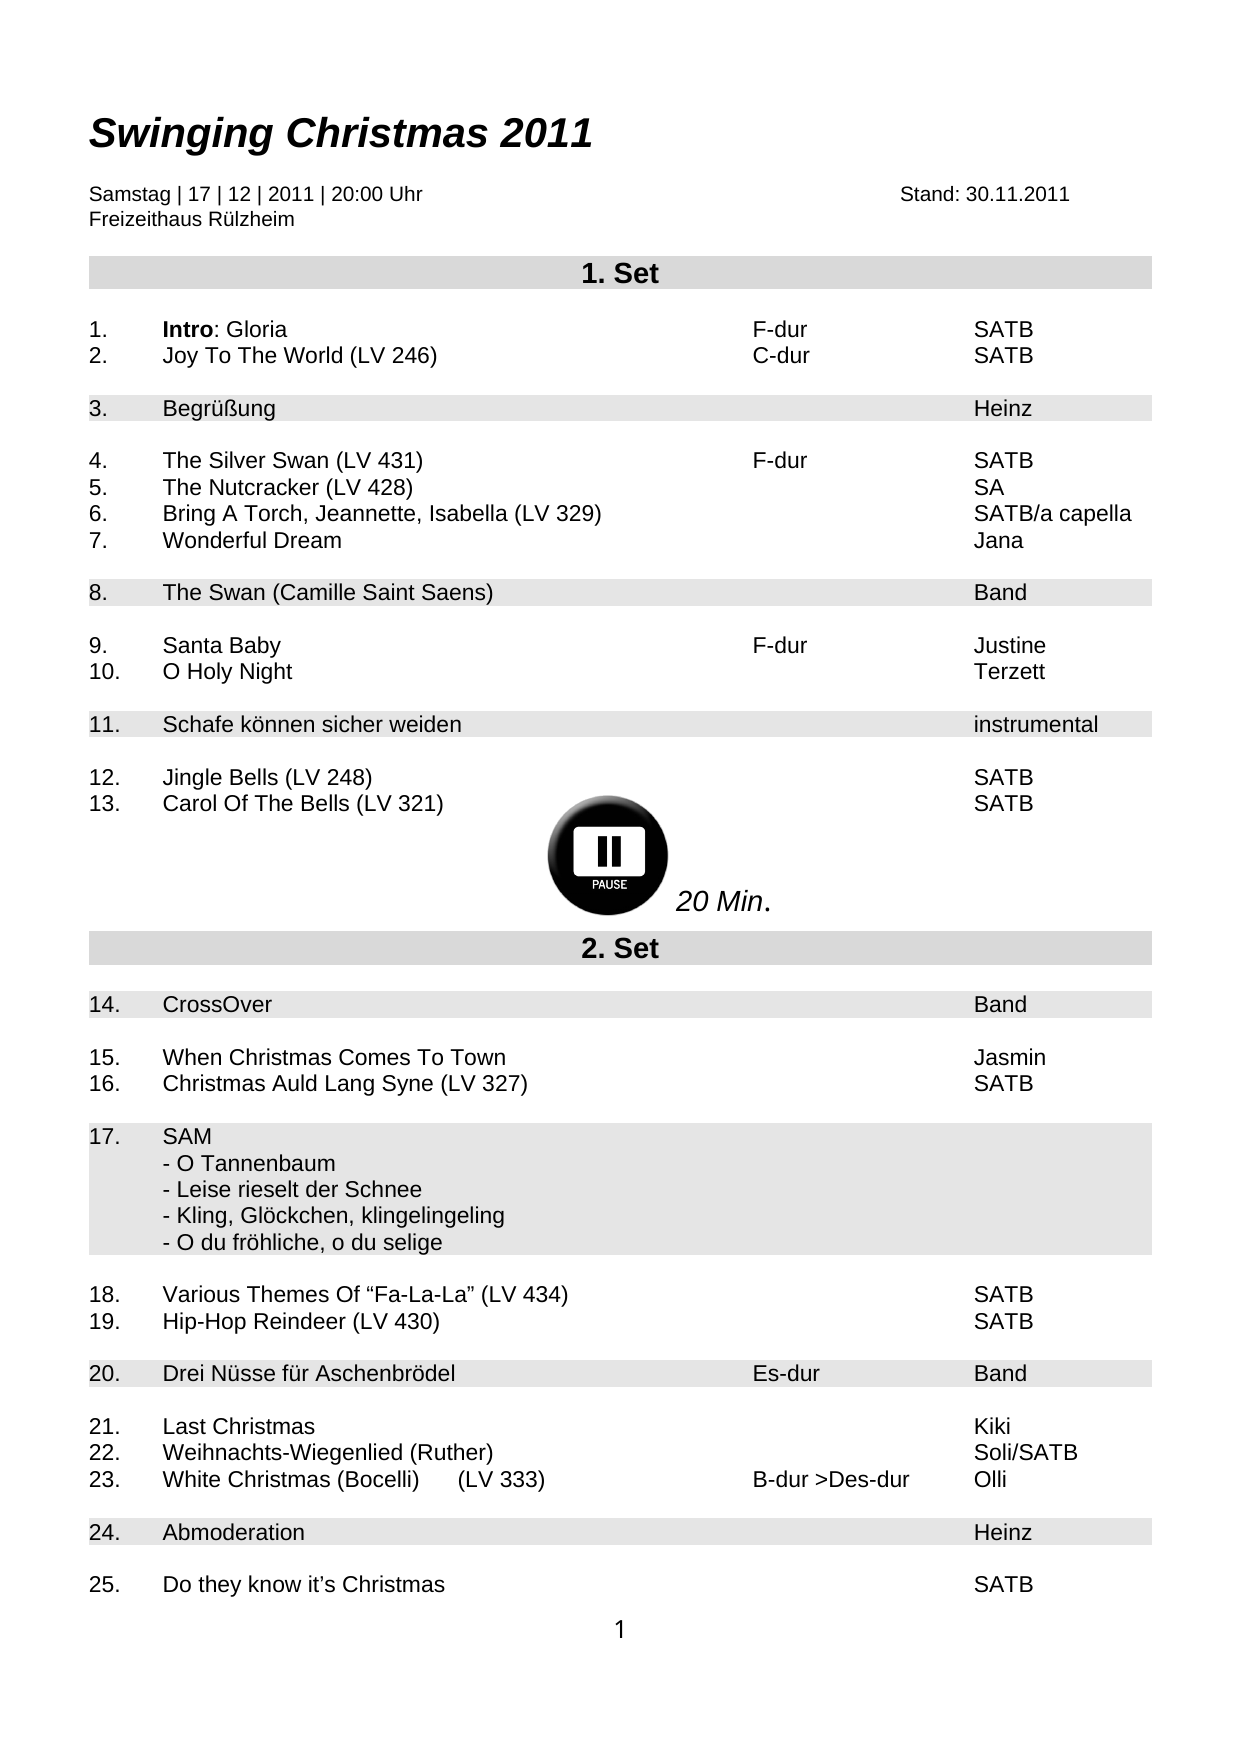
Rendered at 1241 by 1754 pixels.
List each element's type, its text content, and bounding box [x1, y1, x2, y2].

text 13. Carol Of The Bells (LV 321) SATB [89, 790, 1152, 816]
text 3. Begrüßung Heinz [89, 395, 1152, 421]
text Freizeithaus Rülzheim [89, 206, 1152, 231]
text 14. CrossOver Band [89, 991, 1152, 1018]
text 1. Intro: Gloria F-dur SATB [89, 316, 1152, 342]
text 24. Abmoderation Heinz [89, 1518, 1152, 1545]
text 16. Christmas Auld Lang Syne (LV 327) SATB [89, 1070, 1152, 1097]
text 17. SAM [89, 1123, 1152, 1149]
text 2. Set [89, 931, 1152, 965]
text 1. Set [89, 256, 1152, 289]
text 8. The Swan (Camille Saint Saens) Band [89, 579, 1152, 606]
text 7. Wonderful Dream Jana [89, 527, 1152, 553]
text 22. Weihnachts-Wiegenlied (Ruther) Soli/SATB [89, 1439, 1152, 1466]
text 23. White Christmas (Bocelli) (LV 333) B-dur >Des-dur Olli [89, 1466, 1152, 1492]
text 25. Do they know it’s Christmas SATB [89, 1571, 1152, 1597]
text Samstag | 17 | 12 | 2011 | 20:00 Uhr Stand: 30.11.2011 [89, 181, 1152, 206]
text 15. When Christmas Comes To Town Jasmin [89, 1044, 1152, 1070]
text 18. Various Themes Of “Fa-La-La” (LV 434) SATB [89, 1281, 1152, 1308]
text 20. Drei Nüsse für Aschenbrödel Es-dur Band [89, 1360, 1152, 1387]
text - O du fröhliche, o du selige [89, 1228, 1152, 1255]
text 2. Joy To The World (LV 246) C-dur SATB [89, 342, 1152, 368]
text - Leise rieselt der Schnee [89, 1176, 1152, 1202]
text 9. Santa Baby F-dur Justine [89, 632, 1152, 658]
text 19. Hip-Hop Reindeer (LV 430) SATB [89, 1308, 1152, 1334]
text Swinging Christmas 2011 [89, 108, 1152, 156]
text 4. The Silver Swan (LV 431) F-dur SATB [89, 447, 1152, 474]
text - Kling, Glöckchen, klingelingeling [89, 1202, 1152, 1228]
text 21. Last Christmas Kiki [89, 1413, 1152, 1439]
text 10. O Holy Night Terzett [89, 658, 1152, 685]
text 5. The Nutcracker (LV 428) SA [89, 474, 1152, 500]
text 12. Jingle Bells (LV 248) SATB [89, 764, 1152, 790]
text 6. Bring A Torch, Jeannette, Isabella (LV 329) SATB/a capella [89, 500, 1152, 527]
text - O Tannenbaum [89, 1149, 1152, 1176]
text 11. Schafe können sicher weiden instrumental [89, 711, 1152, 737]
